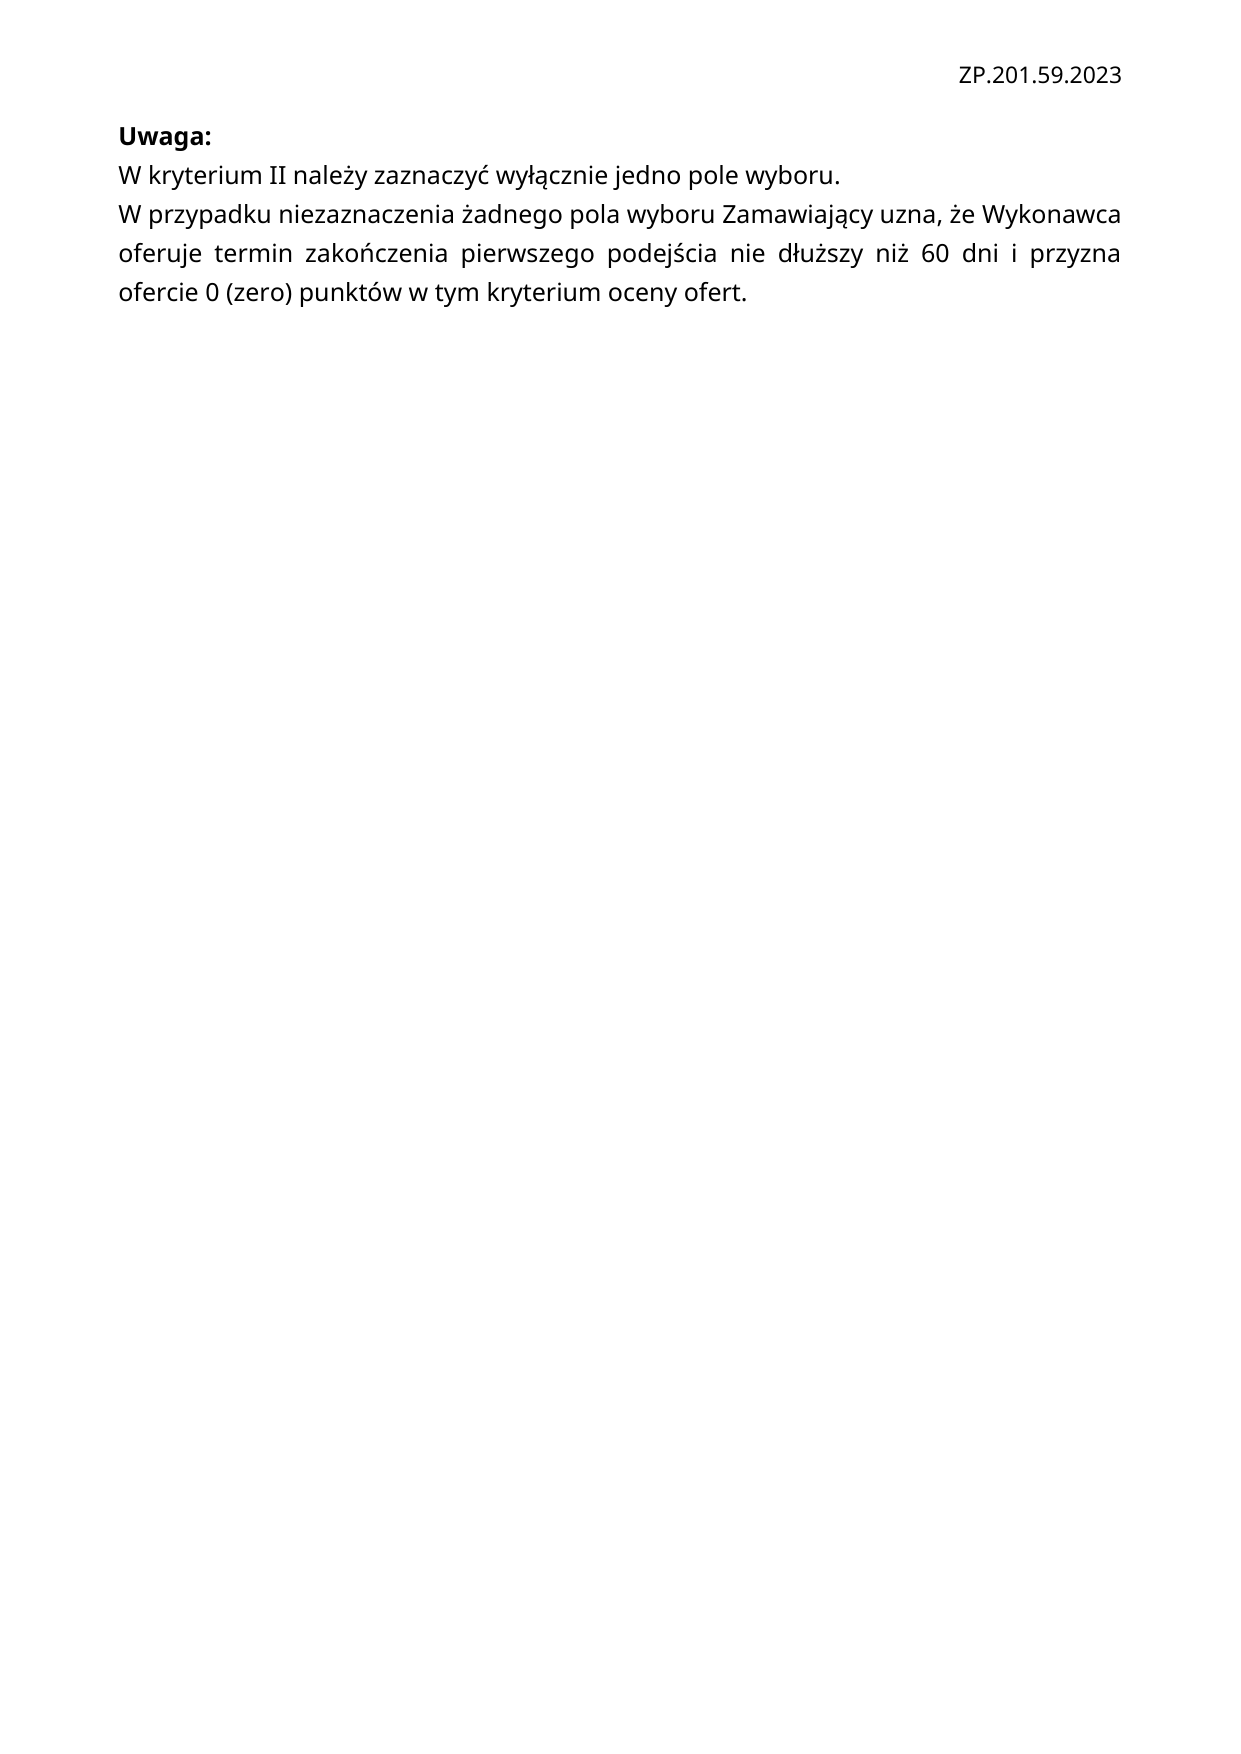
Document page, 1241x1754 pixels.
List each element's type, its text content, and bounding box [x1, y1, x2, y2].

text W przypadku niezaznaczenia żadnego pola wyboru Zamawiający uzna, że Wykonawca oferuje termin zakończenia pierwszego podejścia nie dłuższy niż 60 dni i przyzna ofercie 0 (zero) punktów w tym kryterium oceny ofert. [118, 196, 1122, 309]
text Uwaga: [118, 118, 1122, 152]
text W kryterium II należy zaznaczyć wyłącznie jedno pole wyboru. [118, 157, 1122, 191]
